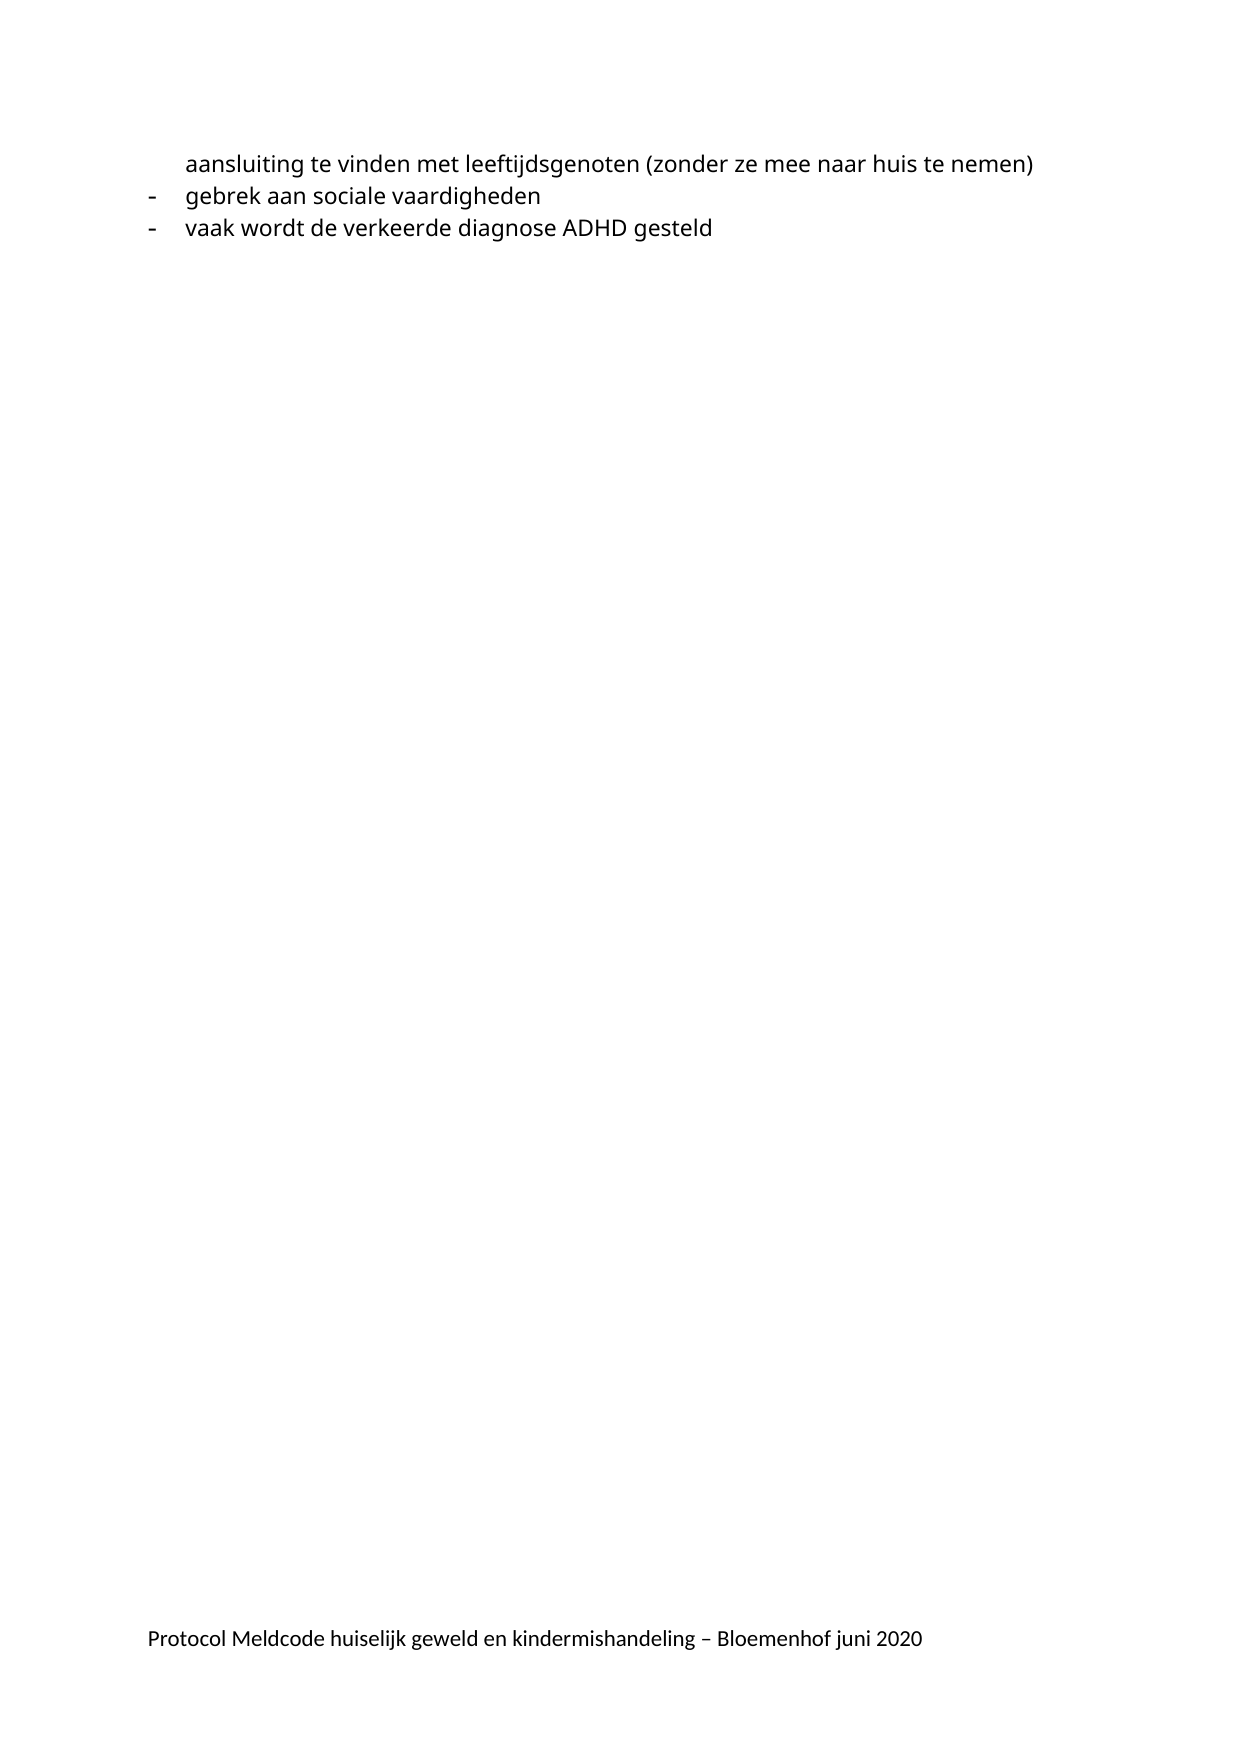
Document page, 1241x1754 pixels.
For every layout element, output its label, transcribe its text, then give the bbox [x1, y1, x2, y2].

list gebrek aan sociale vaardigheden [148, 179, 1093, 211]
list vaak wordt de verkeerde diagnose ADHD gesteld [148, 211, 1093, 243]
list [148, 148, 1093, 179]
